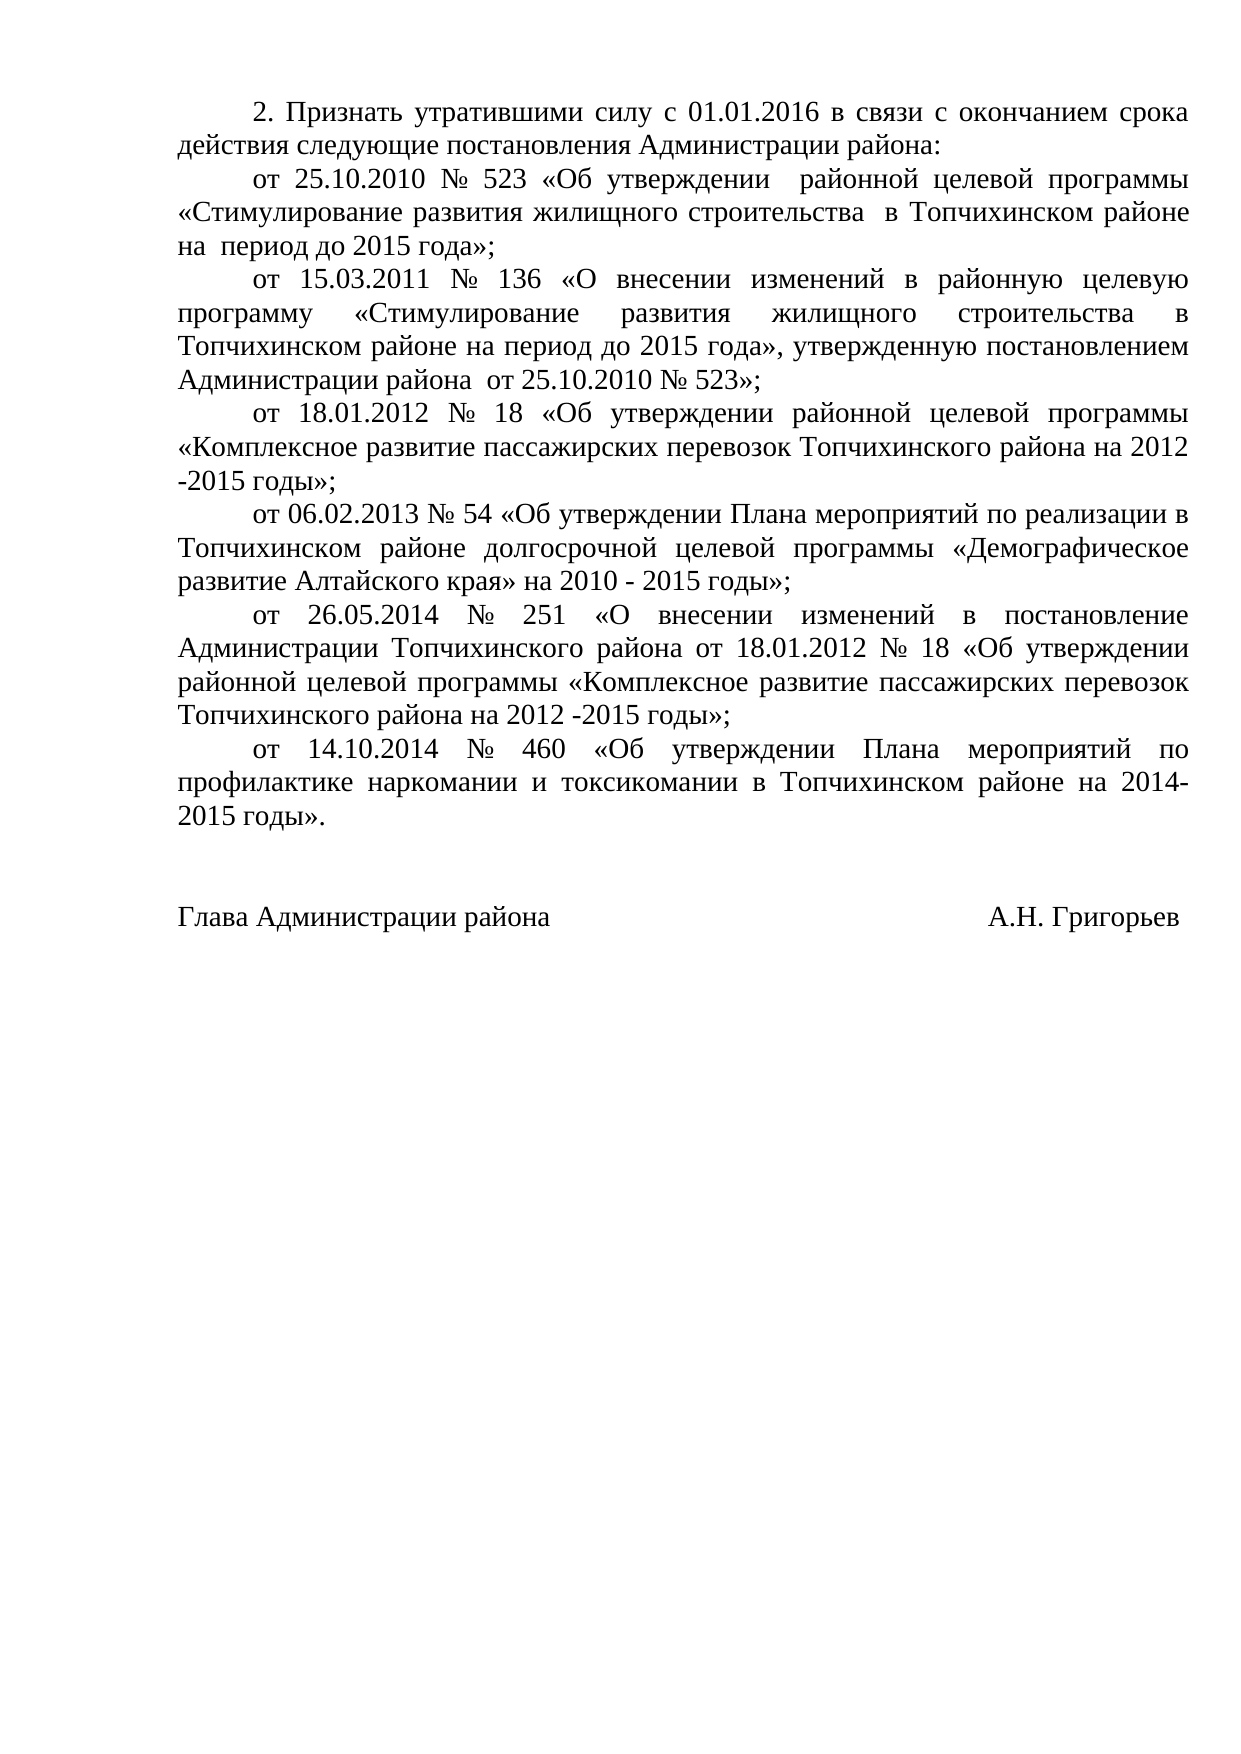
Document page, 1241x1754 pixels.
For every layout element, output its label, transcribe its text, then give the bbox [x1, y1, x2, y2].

text от 26.05.2014 № 251 «О внесении изменений в постановление Администрации Топчихинского района от 18.01.2012 № 18 «Об утверждении районной целевой программы «Комплексное развитие пассажирских перевозок Топчихинского района на 2012 -2015 годы»; [177, 597, 1190, 731]
text от 25.10.2010 № 523 «Об утверждении районной целевой программы «Стимулирование развития жилищного строительства в Топчихинском районе на период до 2015 года»; [177, 161, 1190, 261]
text от 18.01.2012 № 18 «Об утверждении районной целевой программы «Комплексное развитие пассажирских перевозок Топчихинского района на 2012 -2015 годы»; [177, 396, 1190, 496]
text от 14.10.2014 № 460 «Об утверждении Плана мероприятий по профилактике наркомании и токсикомании в Топчихинском районе на 2014-2015 годы». [177, 731, 1190, 832]
text 2. Признать утратившими силу с 01.01.2016 в связи с окончанием срока действия следующие постановления Администрации района: [177, 94, 1189, 161]
text Глава Администрации района А.Н. Григорьев [177, 899, 1181, 932]
text от 06.02.2013 № 54 «Об утверждении Плана мероприятий по реализации в Топчихинском районе долгосрочной целевой программы «Демографическое развитие Алтайского края» на 2010 - 2015 годы»; [177, 496, 1190, 597]
text от 15.03.2011 № 136 «О внесении изменений в районную целевую программу «Стимулирование развития жилищного строительства в Топчихинском районе на период до 2015 года», утвержденную постановлением Администрации района от 25.10.2010 № 523»; [177, 261, 1190, 396]
